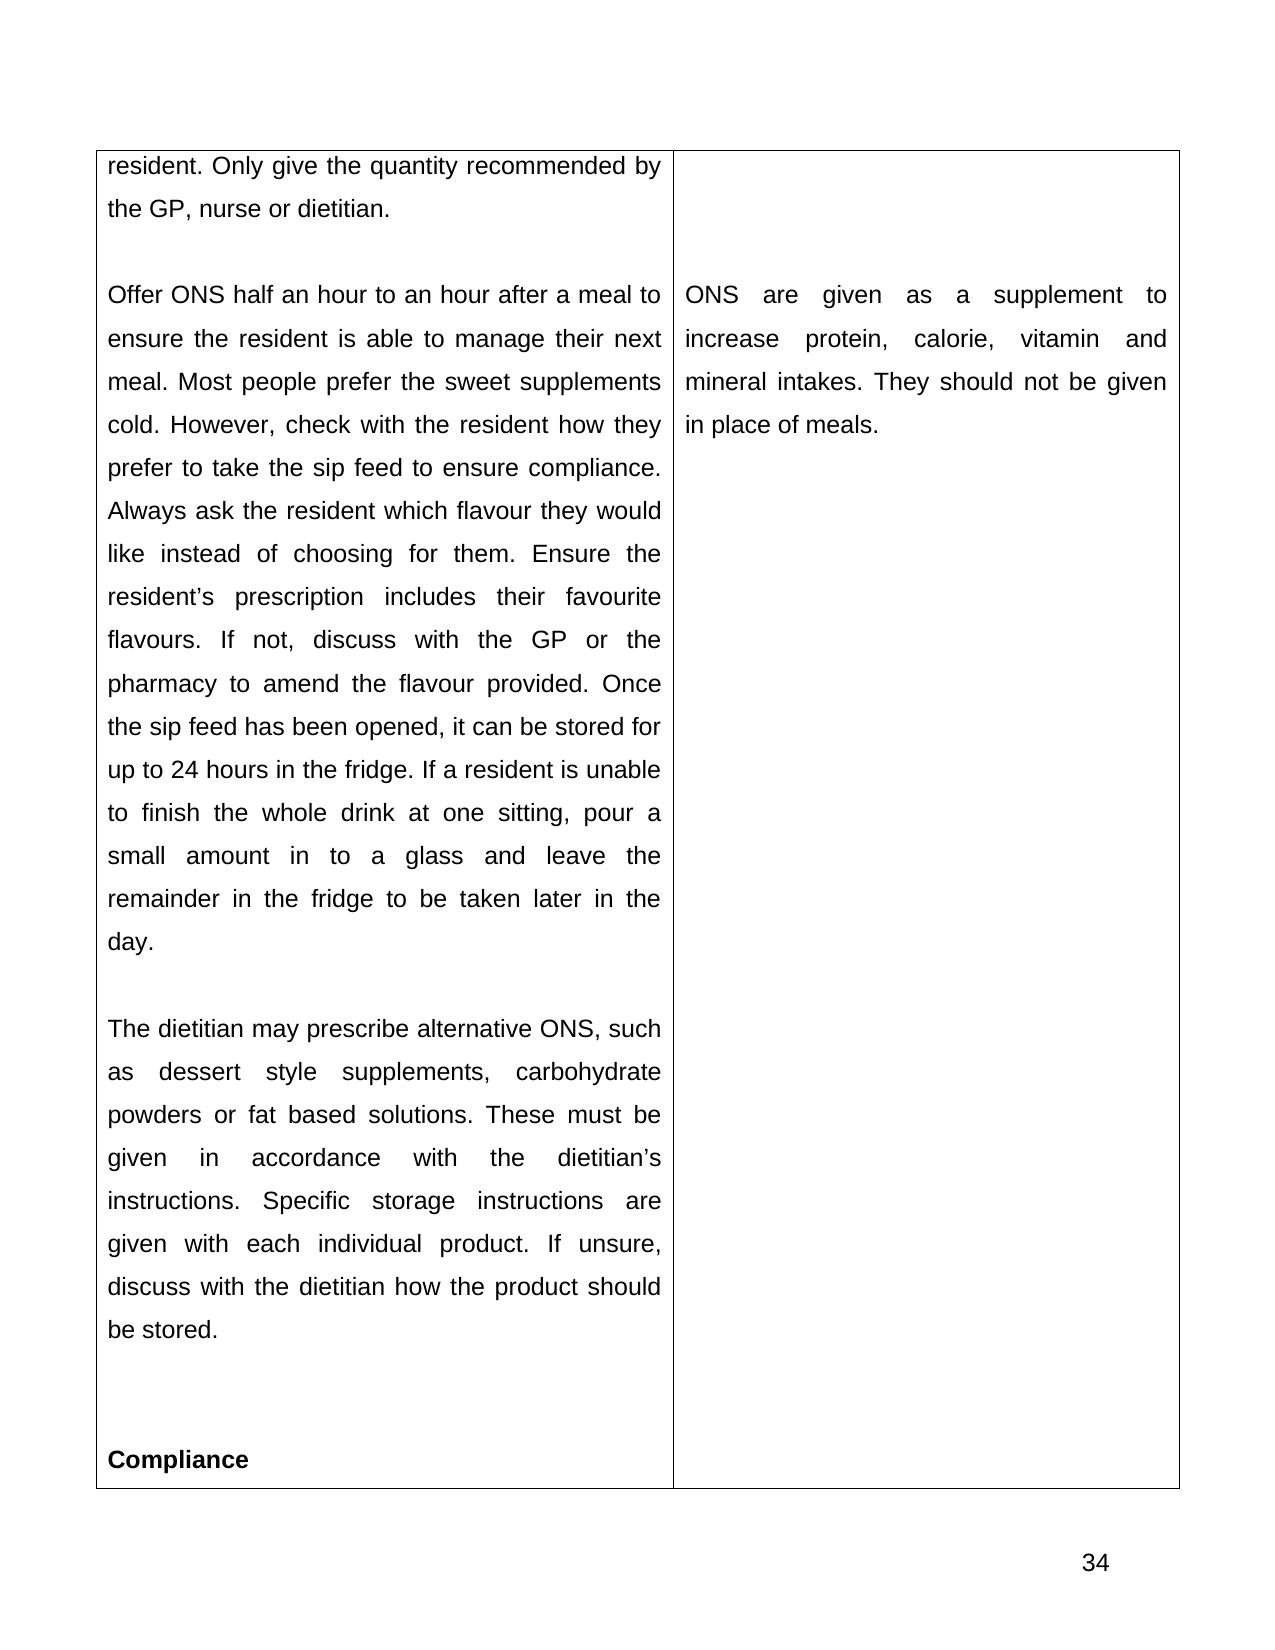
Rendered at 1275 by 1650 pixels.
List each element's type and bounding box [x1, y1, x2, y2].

table_cell [674, 151, 1179, 1488]
table_cell [97, 151, 673, 1488]
